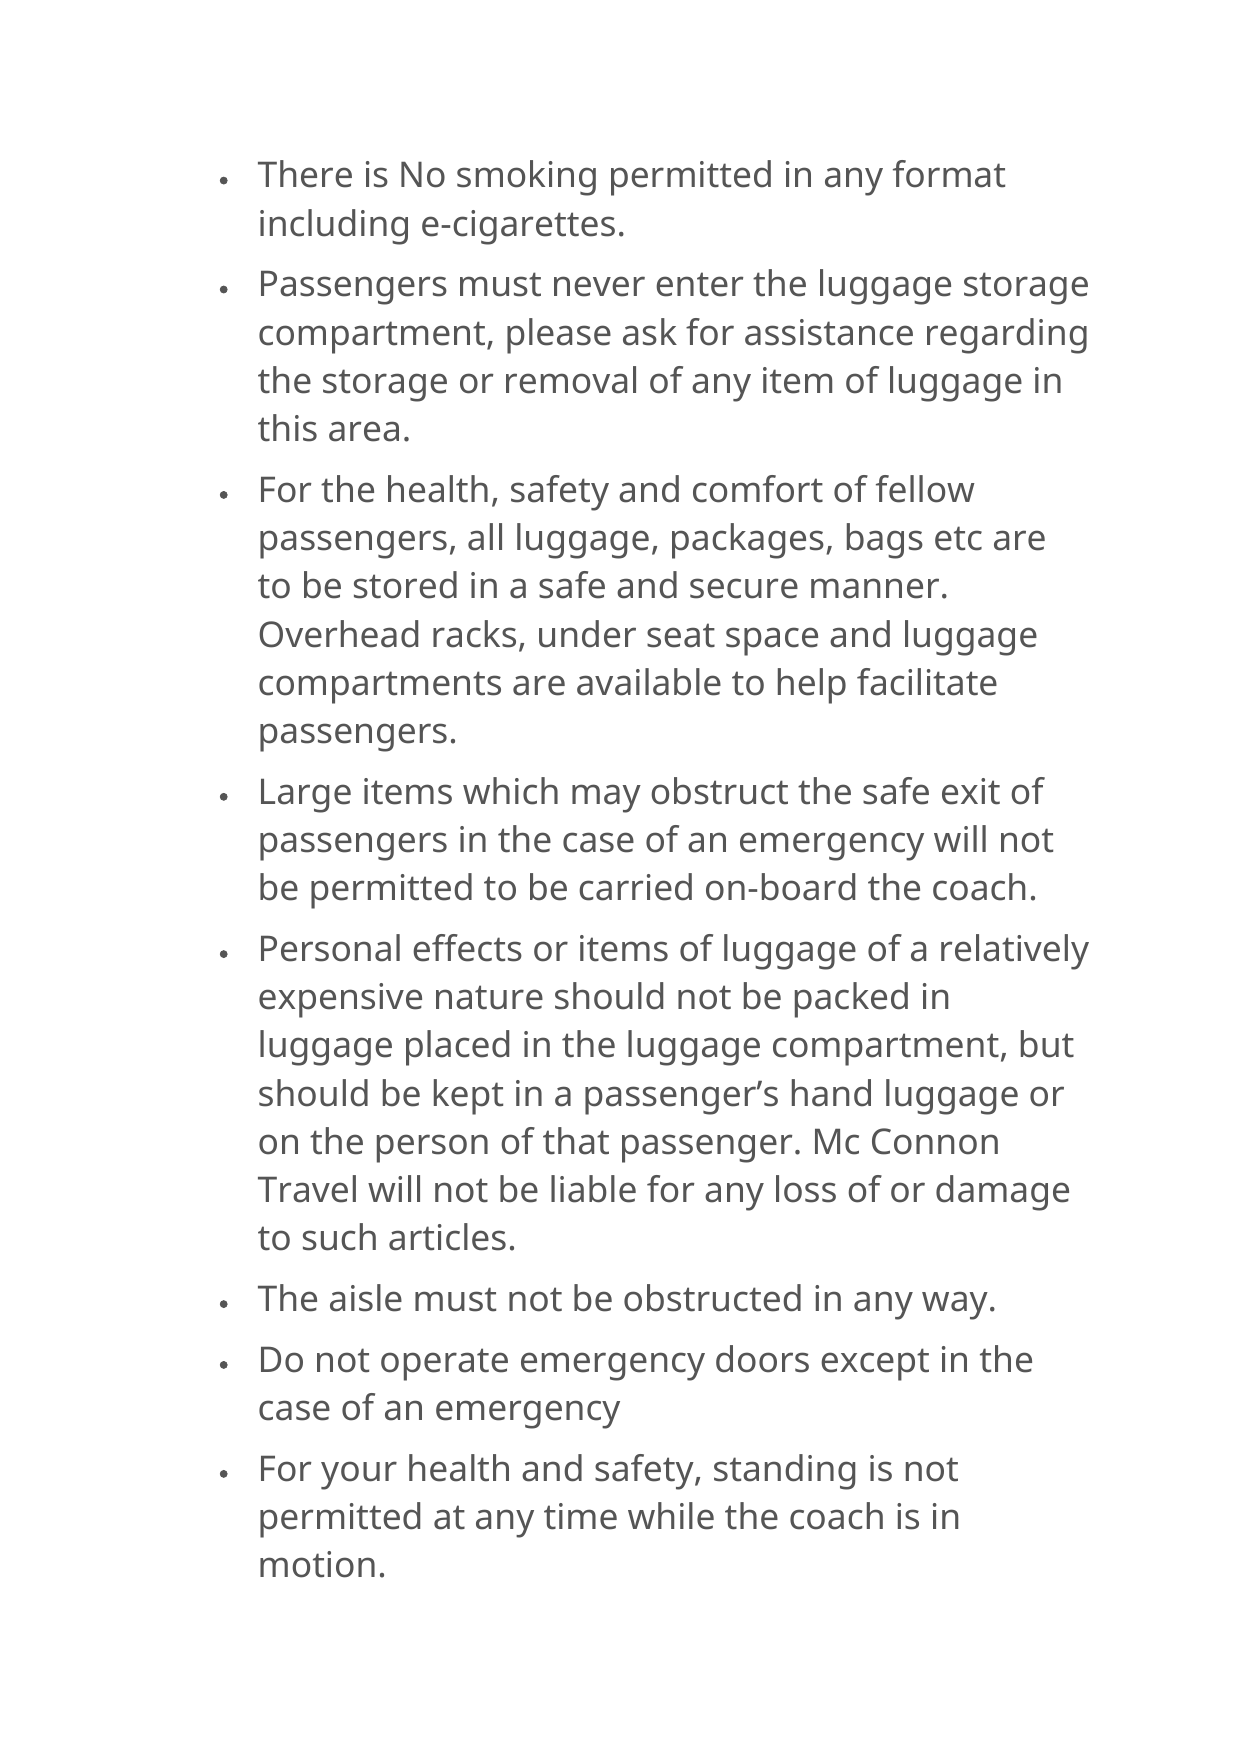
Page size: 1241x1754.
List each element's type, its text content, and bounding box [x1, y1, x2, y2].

list Passengers must never enter the luggage storage compartment, please ask for assistance regarding the storage or removal of any item of luggage in this area. [220, 259, 1090, 452]
list Do not operate emergency doors except in the case of an emergency [220, 1334, 1090, 1431]
list Personal effects or items of luggage of a relatively expensive nature should not be packed in luggage placed in the luggage compartment, but should be kept in a passenger’s hand luggage or on the person of that passenger. Mc Connon Travel will not be liable for any loss of or damage to such articles. [220, 923, 1090, 1261]
list The aisle must not be obstructed in any way. [220, 1273, 1090, 1322]
list For your health and safety, standing is not permitted at any time while the coach is in motion. [220, 1443, 1090, 1588]
list Large items which may obstruct the safe exit of passengers in the case of an emergency will not be permitted to be carried on-board the coach. [220, 766, 1090, 911]
list There is No smoking permitted in any format including e-cigarettes. [220, 150, 1090, 246]
list For the health, safety and comfort of fellow passengers, all luggage, packages, bags etc are to be stored in a safe and secure manner. Overhead racks, under seat space and luggage compartments are available to help facilitate passengers. [220, 464, 1090, 754]
